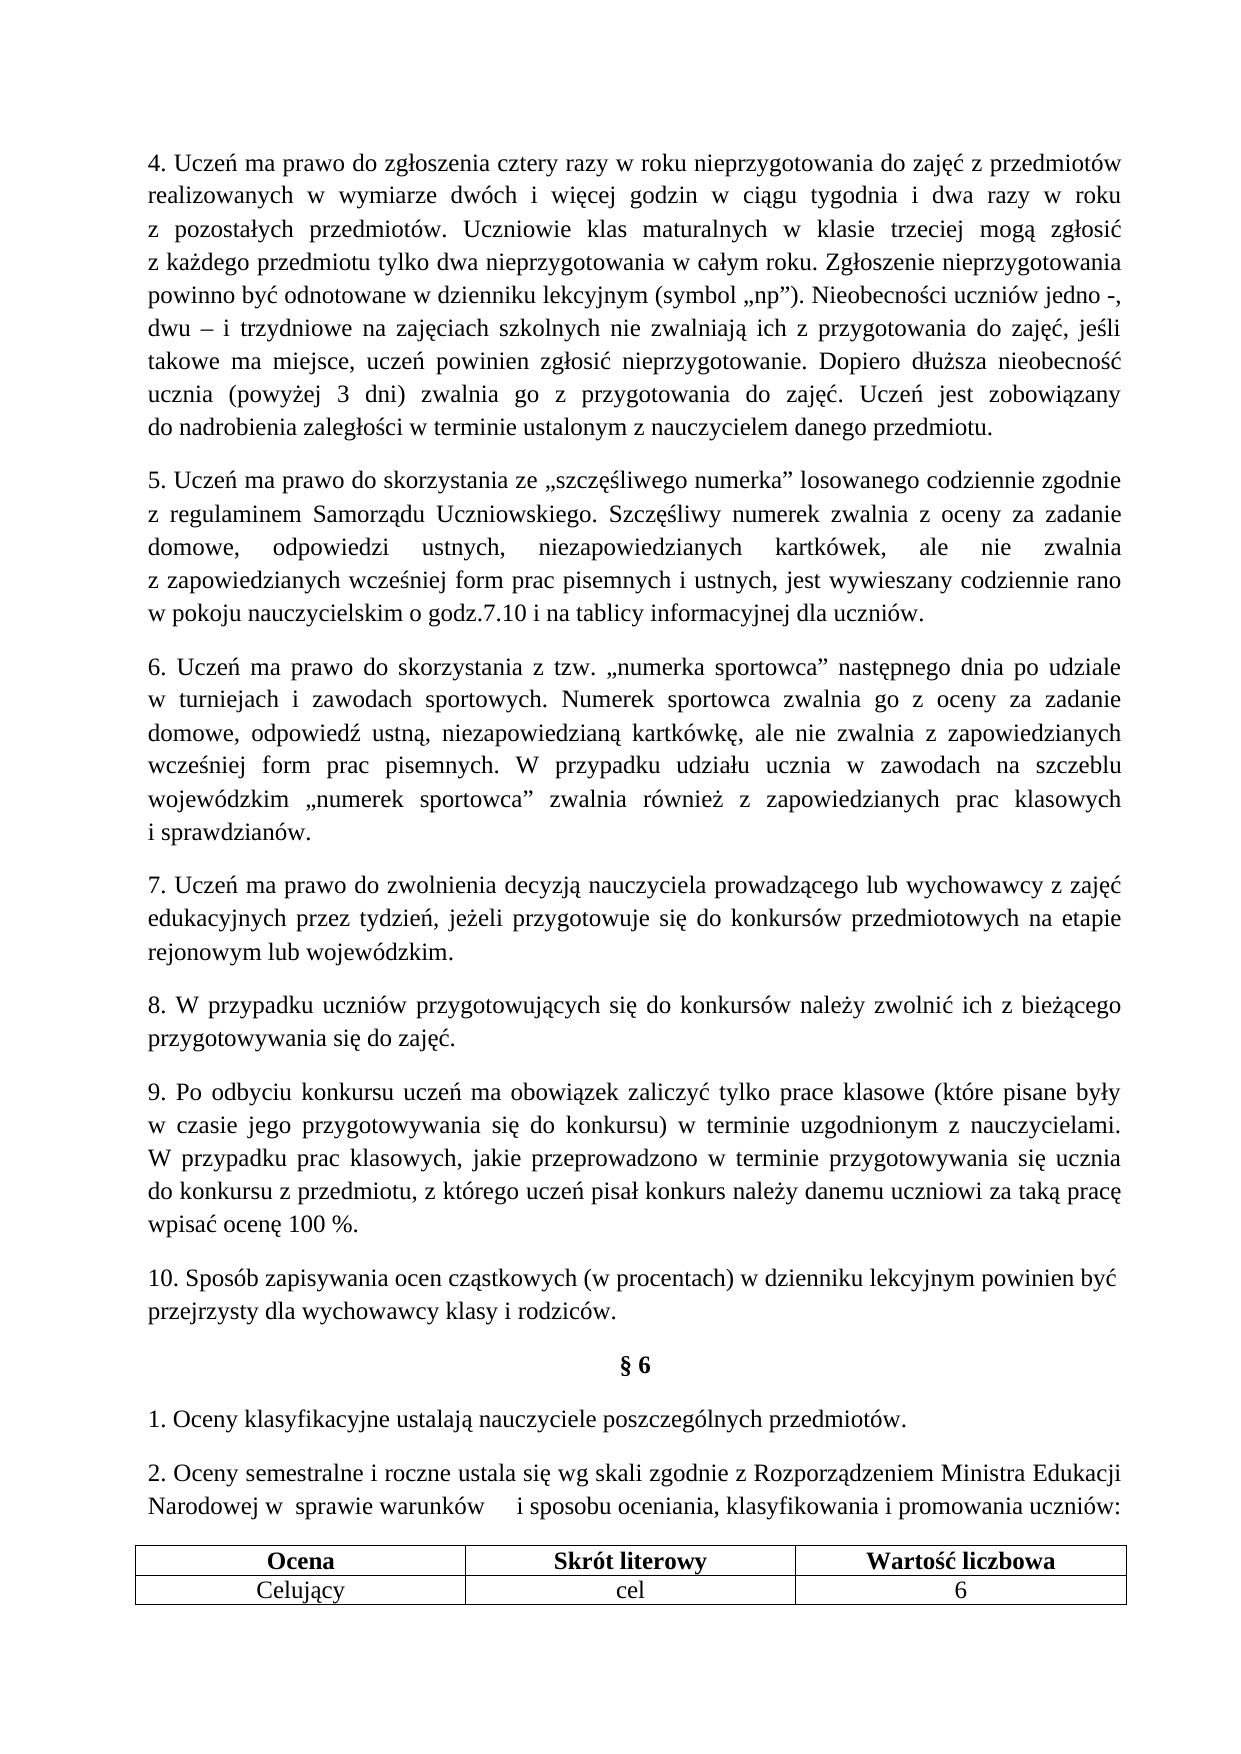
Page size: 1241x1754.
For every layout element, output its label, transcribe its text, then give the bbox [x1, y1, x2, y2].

table_header Skrót literowy [466, 1546, 795, 1574]
text 4. Uczeń ma prawo do zgłoszenia cztery razy w roku nieprzygotowania do zajęć z przedmiotów realizowanych w wymiarze dwóch i więcej godzin w ciągu tygodnia i dwa razy w roku z pozostałych przedmiotów. Uczniowie klas maturalnych w klasie trzeciej mogą zgłosić z każdego przedmiotu tylko dwa nieprzygotowania w całym roku. Zgłoszenie nieprzygotowania powinno być odnotowane w dzienniku lekcyjnym (symbol „np”). Nieobecności uczniów jedno -, dwu – i trzydniowe na zajęciach szkolnych nie zwalniają ich z przygotowania do zajęć, jeśli takowe ma miejsce, uczeń powinien zgłosić nieprzygotowanie. Dopiero dłuższa nieobecność ucznia (powyżej 3 dni) zwalnia go z przygotowania do zajęć. Uczeń jest zobowiązany do nadrobienia zaległości w terminie ustalonym z nauczycielem danego przedmiotu. [148, 148, 1122, 441]
text 8. W przypadku uczniów przygotowujących się do konkursów należy zwolnić ich z bieżącego przygotowywania się do zajęć. [148, 990, 1122, 1052]
text § 6 [148, 1350, 1122, 1379]
text 7. Uczeń ma prawo do zwolnienia decyzją nauczyciela prowadzącego lub wychowawcy z zajęć edukacyjnych przez tydzień, jeżeli przygotowuje się do konkursów przedmiotowych na etapie rejonowym lub wojewódzkim. [148, 871, 1122, 965]
text 6. Uczeń ma prawo do skorzystania z tzw. „numerka sportowca” następnego dnia po udziale w turniejach i zawodach sportowych. Numerek sportowca zwalnia go z oceny za zadanie domowe, odpowiedź ustną, niezapowiedzianą kartkówkę, ale nie zwalnia z zapowiedzianych wcześniej form prac pisemnych. W przypadku udziału ucznia w zawodach na szczeblu wojewódzkim „numerek sportowca” zwalnia również z zapowiedzianych prac klasowych i sprawdzianów. [148, 652, 1122, 845]
table_cell 6 [796, 1576, 1126, 1604]
table_header Wartość liczbowa [796, 1546, 1126, 1574]
table_header Ocena [136, 1546, 465, 1574]
text 2. Oceny semestralne i roczne ustala się wg skali zgodnie z Rozporządzeniem Ministra Edukacji Narodowej w sprawie warunków i sposobu oceniania, klasyfikowania i promowania uczniów: [148, 1458, 1122, 1519]
text 9. Po odbyciu konkursu uczeń ma obowiązek zaliczyć tylko prace klasowe (które pisane były w czasie jego przygotowywania się do konkursu) w terminie uzgodnionym z nauczycielami. W przypadku prac klasowych, jakie przeprowadzono w terminie przygotowywania się ucznia do konkursu z przedmiotu, z którego uczeń pisał konkurs należy danemu uczniowi za taką pracę wpisać ocenę 100 %. [148, 1077, 1122, 1238]
text 5. Uczeń ma prawo do skorzystania ze „szczęśliwego numerka” losowanego codziennie zgodnie z regulaminem Samorządu Uczniowskiego. Szczęśliwy numerek zwalnia z oceny za zadanie domowe, odpowiedzi ustnych, niezapowiedzianych kartkówek, ale nie zwalnia z zapowiedzianych wcześniej form prac pisemnych i ustnych, jest wywieszany codziennie rano w pokoju nauczycielskim o godz.7.10 i na tablicy informacyjnej dla uczniów. [148, 466, 1122, 626]
text 1. Oceny klasyfikacyjne ustalają nauczyciele poszczególnych przedmiotów. [148, 1404, 1122, 1433]
table_cell cel [466, 1576, 795, 1604]
table_cell Celujący [136, 1576, 465, 1604]
text 10. Sposób zapisywania ocen cząstkowych (w procentach) w dzienniku lekcyjnym powinien być przejrzysty dla wychowawcy klasy i rodziców. [148, 1263, 1122, 1325]
